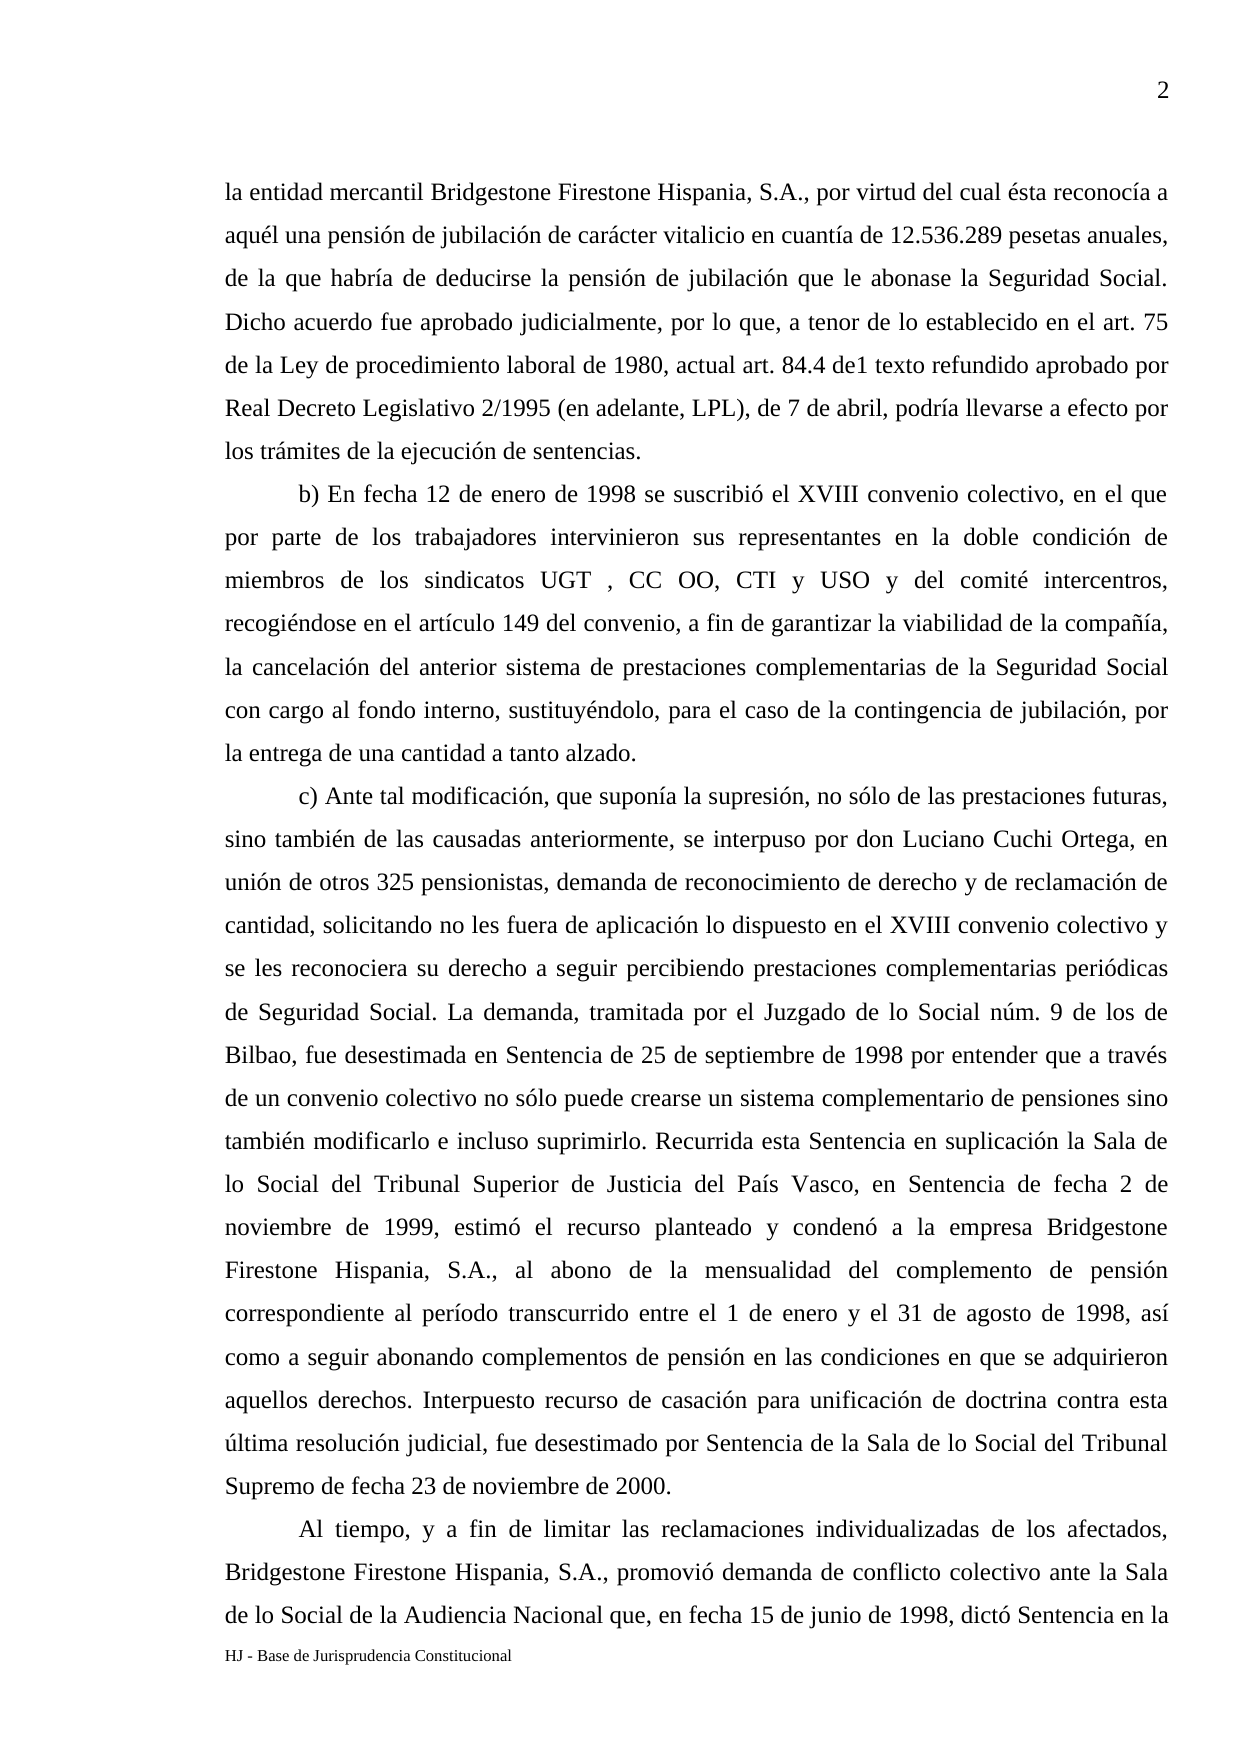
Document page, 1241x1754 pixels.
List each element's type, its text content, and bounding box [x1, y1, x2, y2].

text c) Ante tal modificación, que suponía la supresión, no sólo de las prestaciones futuras, sino también de las causadas anteriormente, se interpuso por don Luciano Cuchi Ortega, en unión de otros 325 pensionistas, demanda de reconocimiento de derecho y de reclamación de cantidad, solicitando no les fuera de aplicación lo dispuesto en el XVIII convenio colectivo y se les reconociera su derecho a seguir percibiendo prestaciones complementarias periódicas de Seguridad Social. La demanda, tramitada por el Juzgado de lo Social núm. 9 de los de Bilbao, fue desestimada en Sentencia de 25 de septiembre de 1998 por entender que a través de un convenio colectivo no sólo puede crearse un sistema complementario de pensiones sino también modificarlo e incluso suprimirlo. Recurrida esta Sentencia en suplicación la Sala de lo Social del Tribunal Superior de Justicia del País Vasco, en Sentencia de fecha 2 de noviembre de 1999, estimó el recurso planteado y condenó a la empresa Bridgestone Firestone Hispania, S.A., al abono de la mensualidad del complemento de pensión correspondiente al período transcurrido entre el 1 de enero y el 31 de agosto de 1998, así como a seguir abonando complementos de pensión en las condiciones en que se adquirieron aquellos derechos. Interpuesto recurso de casación para unificación de doctrina contra esta última resolución judicial, fue desestimado por Sentencia de la Sala de lo Social del Tribunal Supremo de fecha 23 de noviembre de 2000. [224, 781, 1169, 1500]
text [224, 177, 1169, 465]
text b) En fecha 12 de enero de 1998 se suscribió el XVIII convenio colectivo, en el que por parte de los trabajadores intervinieron sus representantes en la doble condición de miembros de los sindicatos UGT , CC OO, CTI y USO y del comité intercentros, recogiéndose en el artículo 149 del convenio, a fin de garantizar la viabilidad de la compañía, la cancelación del anterior sistema de prestaciones complementarias de la Seguridad Social con cargo al fondo interno, sustituyéndolo, para el caso de la contingencia de jubilación, por la entrega de una cantidad a tanto alzado. [224, 479, 1169, 767]
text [224, 1514, 1169, 1629]
